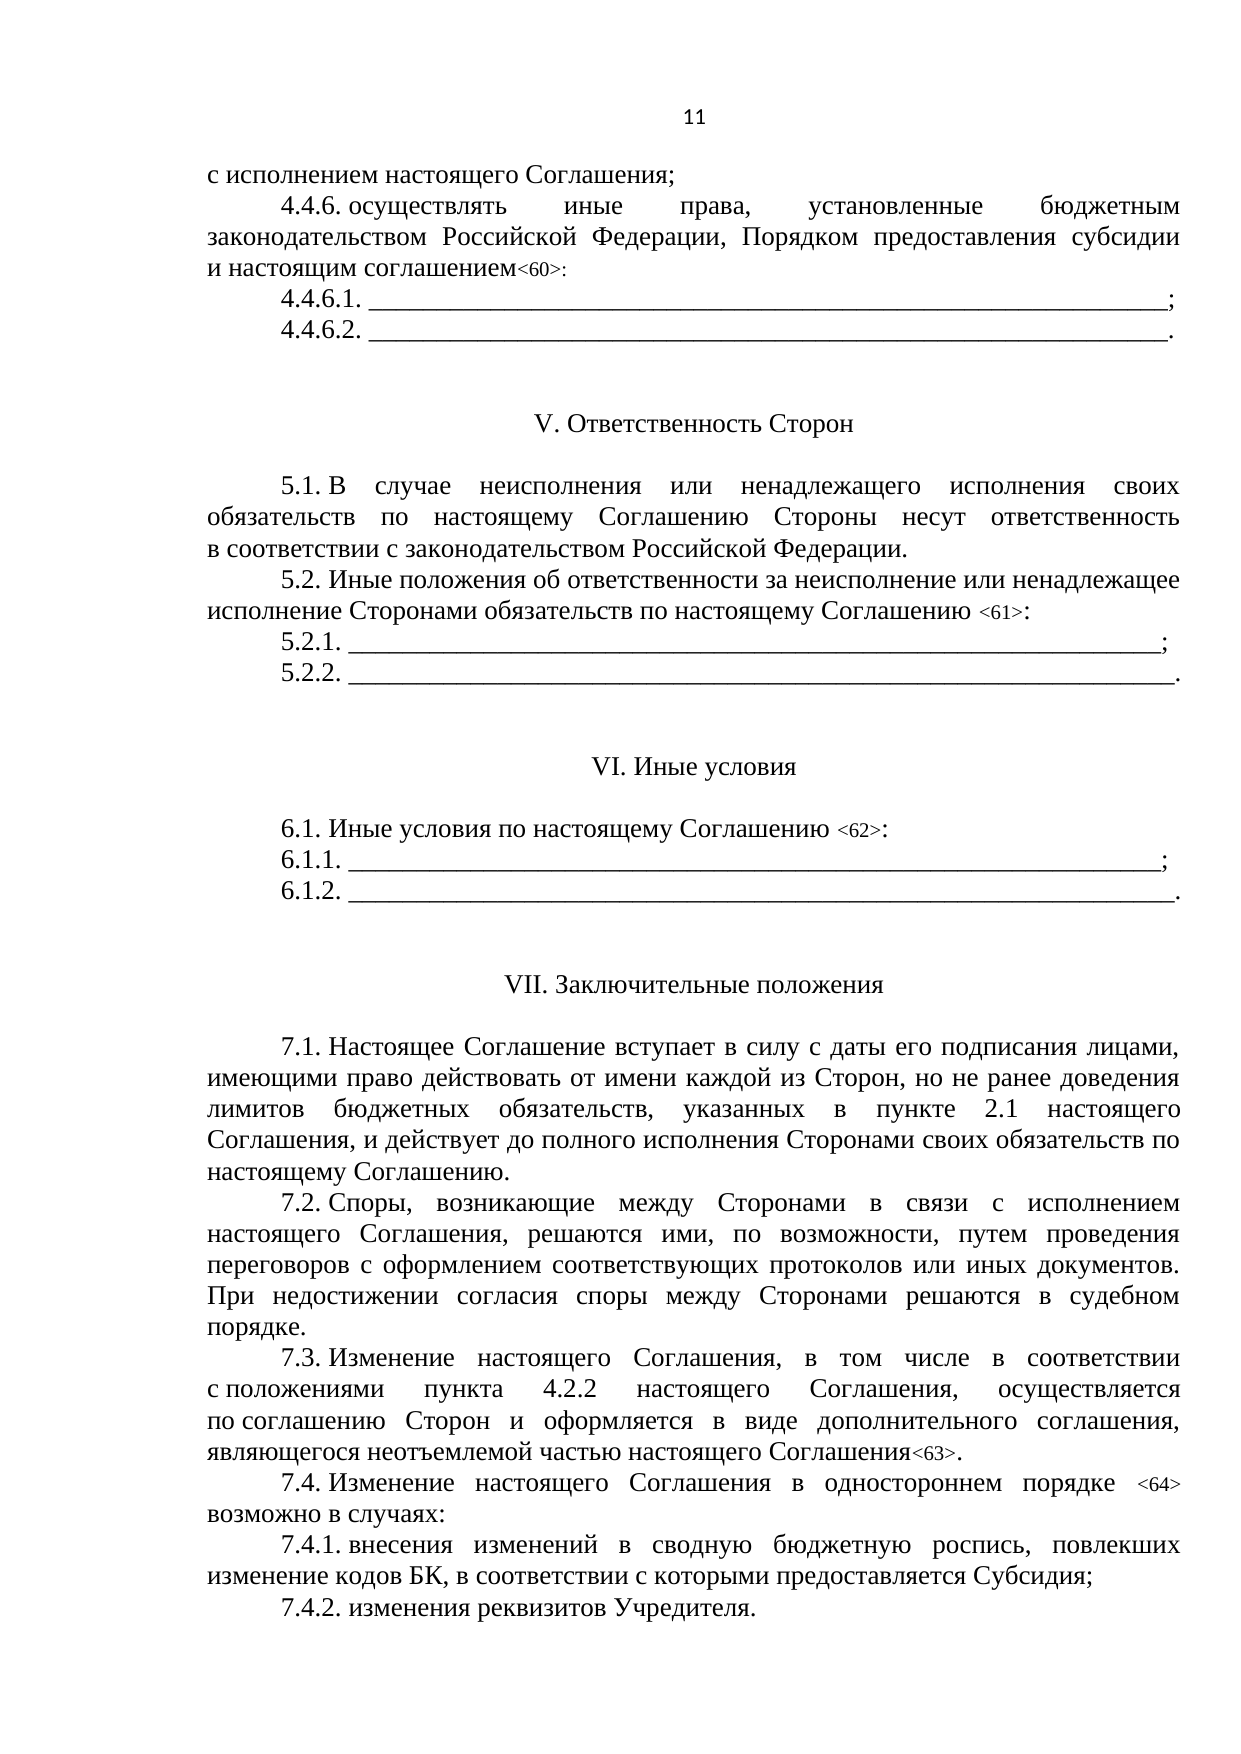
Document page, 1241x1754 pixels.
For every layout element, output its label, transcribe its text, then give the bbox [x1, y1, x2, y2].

text 7.4.2. изменения реквизитов Учредителя. [207, 1591, 1181, 1622]
text 7.1. Настоящее Соглашение вступает в силу с даты его подписания лицами, имеющими право действовать от имени каждой из Сторон, но не ранее доведения лимитов бюджетных обязательств, указанных в пункте 2.1 настоящего Соглашения, и действует до полного исполнения Сторонами своих обязательств по настоящему Соглашению. [207, 1030, 1181, 1186]
text 5.2.1. ____________________________________________________________; [207, 625, 1181, 656]
text 7.4.1. внесения изменений в сводную бюджетную роспись, повлекших изменение кодов БК, в соответствии с которыми предоставляется Субсидия; [207, 1528, 1181, 1591]
text 7.2. Споры, возникающие между Сторонами в связи с исполнением настоящего Соглашения, решаются ими, по возможности, путем проведения переговоров с оформлением соответствующих протоколов или иных документов. При недостижении согласия споры между Сторонами решаются в судебном порядке. [207, 1186, 1181, 1341]
text V. Ответственность Сторон [207, 407, 1181, 438]
text 5.2.2. _____________________________________________________________. [207, 656, 1181, 687]
text 4.4.6.1. ___________________________________________________________; [207, 282, 1181, 314]
text 5.2. Иные положения об ответственности за неисполнение или ненадлежащее исполнение Сторонами обязательств по настоящему Соглашению <61>: [207, 563, 1181, 625]
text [207, 158, 1181, 189]
text 6.1.1. ____________________________________________________________; [207, 843, 1181, 874]
text 7.3. Изменение настоящего Соглашения, в том числе в соответствии с положениями пункта 4.2.2 настоящего Соглашения, осуществляется по соглашению Сторон и оформляется в виде дополнительного соглашения, являющегося неотъемлемой частью настоящего Соглашения<63>. [207, 1341, 1181, 1466]
text VII. Заключительные положения [207, 968, 1181, 999]
text 5.1. В случае неисполнения или ненадлежащего исполнения своих обязательств по настоящему Соглашению Стороны несут ответственность в соответствии с законодательством Российской Федерации. [207, 469, 1181, 563]
text 4.4.6. осуществлять иные права, установленные бюджетным законодательством Российской Федерации, Порядком предоставления субсидии и настоящим соглашением<60>: [207, 189, 1181, 282]
text 6.1.2. _____________________________________________________________. [207, 874, 1181, 905]
text 7.4. Изменение настоящего Соглашения в одностороннем порядке <64> возможно в случаях: [207, 1466, 1181, 1528]
text 6.1. Иные условия по настоящему Соглашению <62>: [207, 812, 1181, 843]
text VI. Иные условия [207, 750, 1181, 781]
text 4.4.6.2. ___________________________________________________________. [207, 314, 1181, 345]
